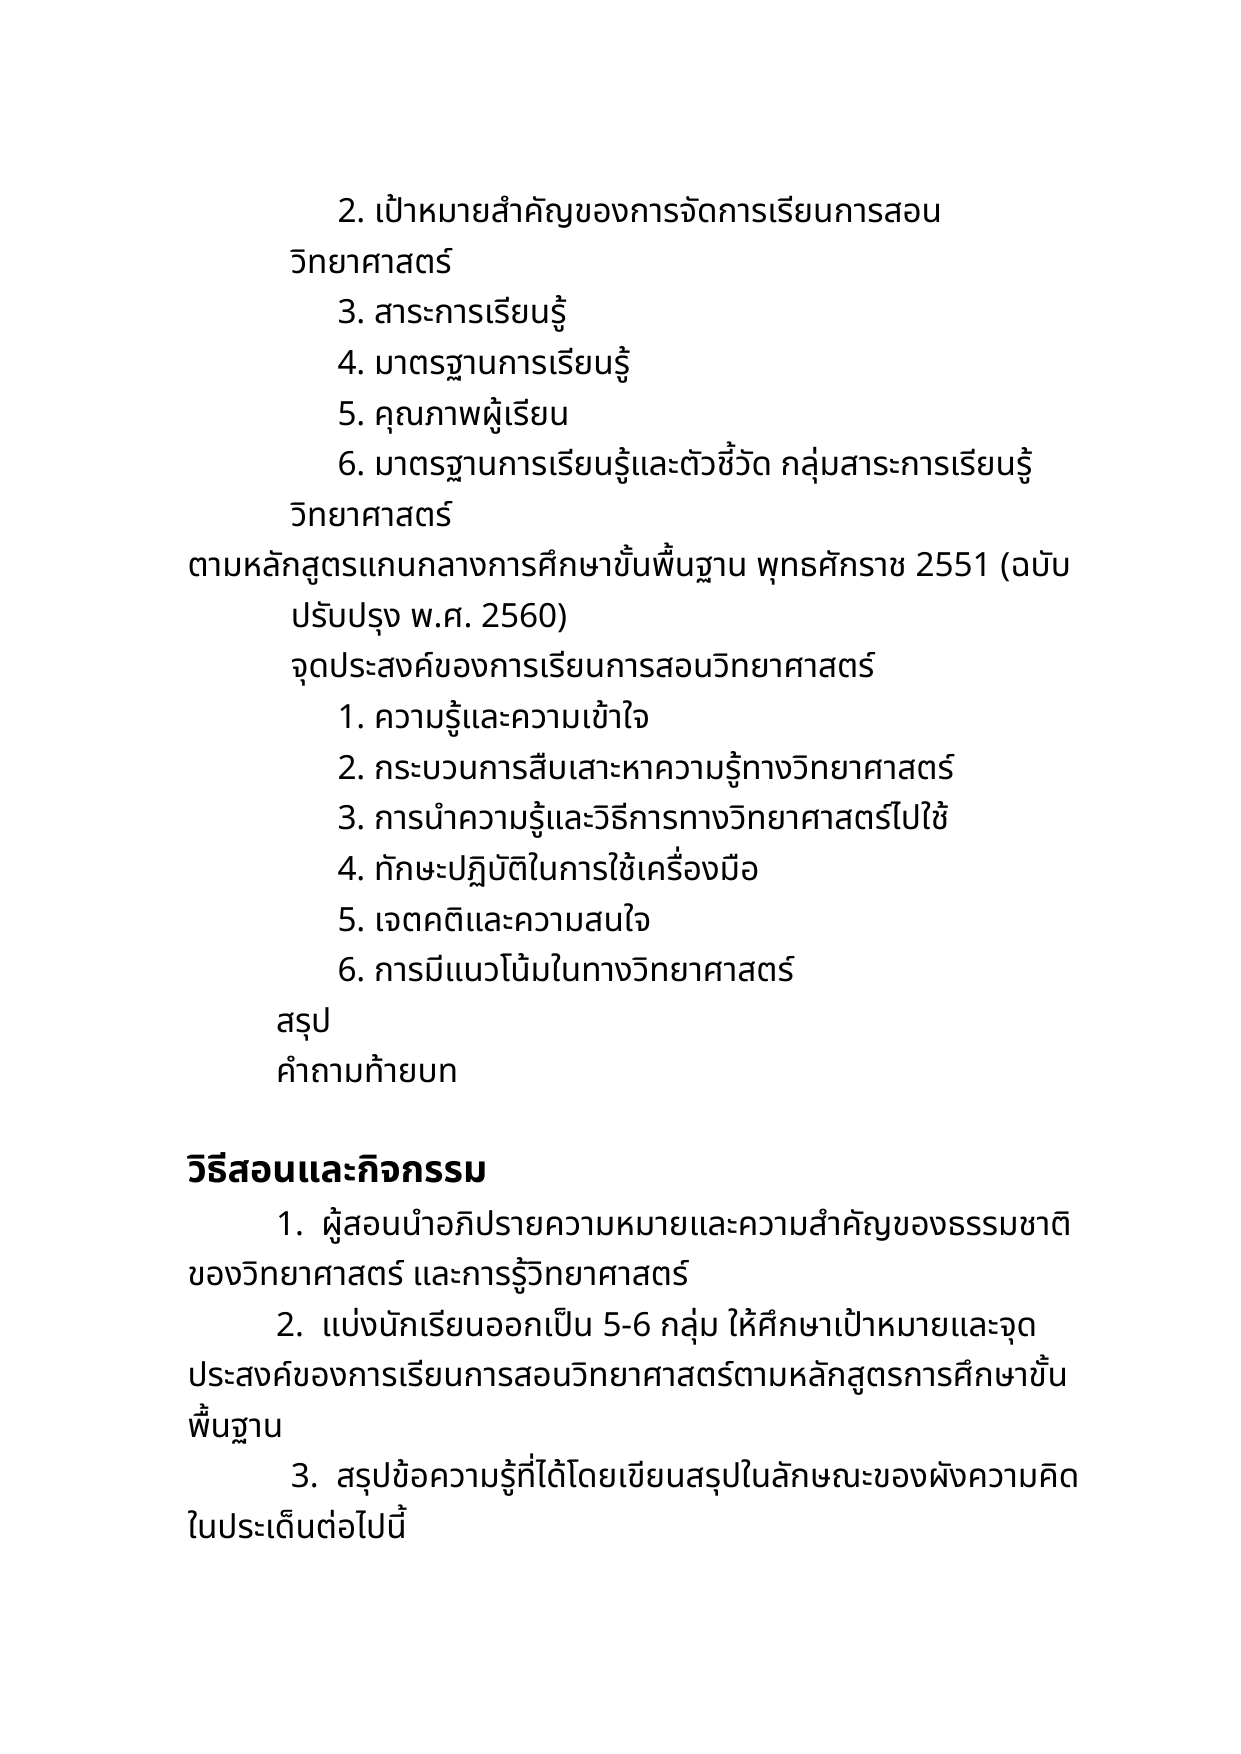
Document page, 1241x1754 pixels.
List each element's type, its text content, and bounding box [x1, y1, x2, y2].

text 2. แบ่งนักเรียนออกเป็น 5-6 กลุ่ม ให้ศึกษาเป้าหมายและจุดประสงค์ของการเรียนการสอนวิทยาศาสตร์ตามหลักสูตรการศึกษาขั้นพื้นฐาน 3. สรุปข้อความรู้ที่ได้โดยเขียนสรุปในลักษณะของผังความคิดในประเด็นต่อไปนี้ [187, 1301, 1090, 1553]
text 2. เป้าหมายสำคัญของการจัดการเรียนการสอนวิทยาศาสตร์ [187, 187, 1090, 288]
text 3. สาระการเรียนรู้ [187, 288, 1090, 339]
text สรุป [187, 997, 1090, 1047]
text 4. มาตรฐานการเรียนรู้ [187, 339, 1090, 389]
text 1. ความรู้และความเข้าใจ [187, 693, 1090, 743]
text 6. การมีแนวโน้มในทางวิทยาศาสตร์ [187, 946, 1090, 997]
text ตามหลักสูตรแกนกลางการศึกษาขั้นพื้นฐาน พุทธศักราช 2551 (ฉบับปรับปรุง พ.ศ. 2560) [187, 541, 1090, 642]
text 4. ทักษะปฏิบัติในการใช้เครื่องมือ [187, 845, 1090, 895]
text 2. กระบวนการสืบเสาะหาความรู้ทางวิทยาศาสตร์ [187, 743, 1090, 794]
text 5. คุณภาพผู้เรียน [187, 389, 1090, 440]
text 6. มาตรฐานการเรียนรู้และตัวชี้วัด กลุ่มสาระการเรียนรู้ วิทยาศาสตร์ [187, 440, 1090, 541]
text 3. การนำความรู้และวิธีการทางวิทยาศาสตร์ไปใช้ [187, 794, 1090, 845]
text จุดประสงค์ของการเรียนการสอนวิทยาศาสตร์ [187, 642, 1090, 693]
text วิธีสอนและกิจกรรม 1. ผู้สอนนำอภิปรายความหมายและความสำคัญของธรรมชาติของวิทยาศาสตร์ และการรู้วิทยาศาสตร์ [187, 1143, 1090, 1301]
text คำถามท้ายบท [187, 1047, 1090, 1097]
text 5. เจตคติและความสนใจ [187, 895, 1090, 946]
